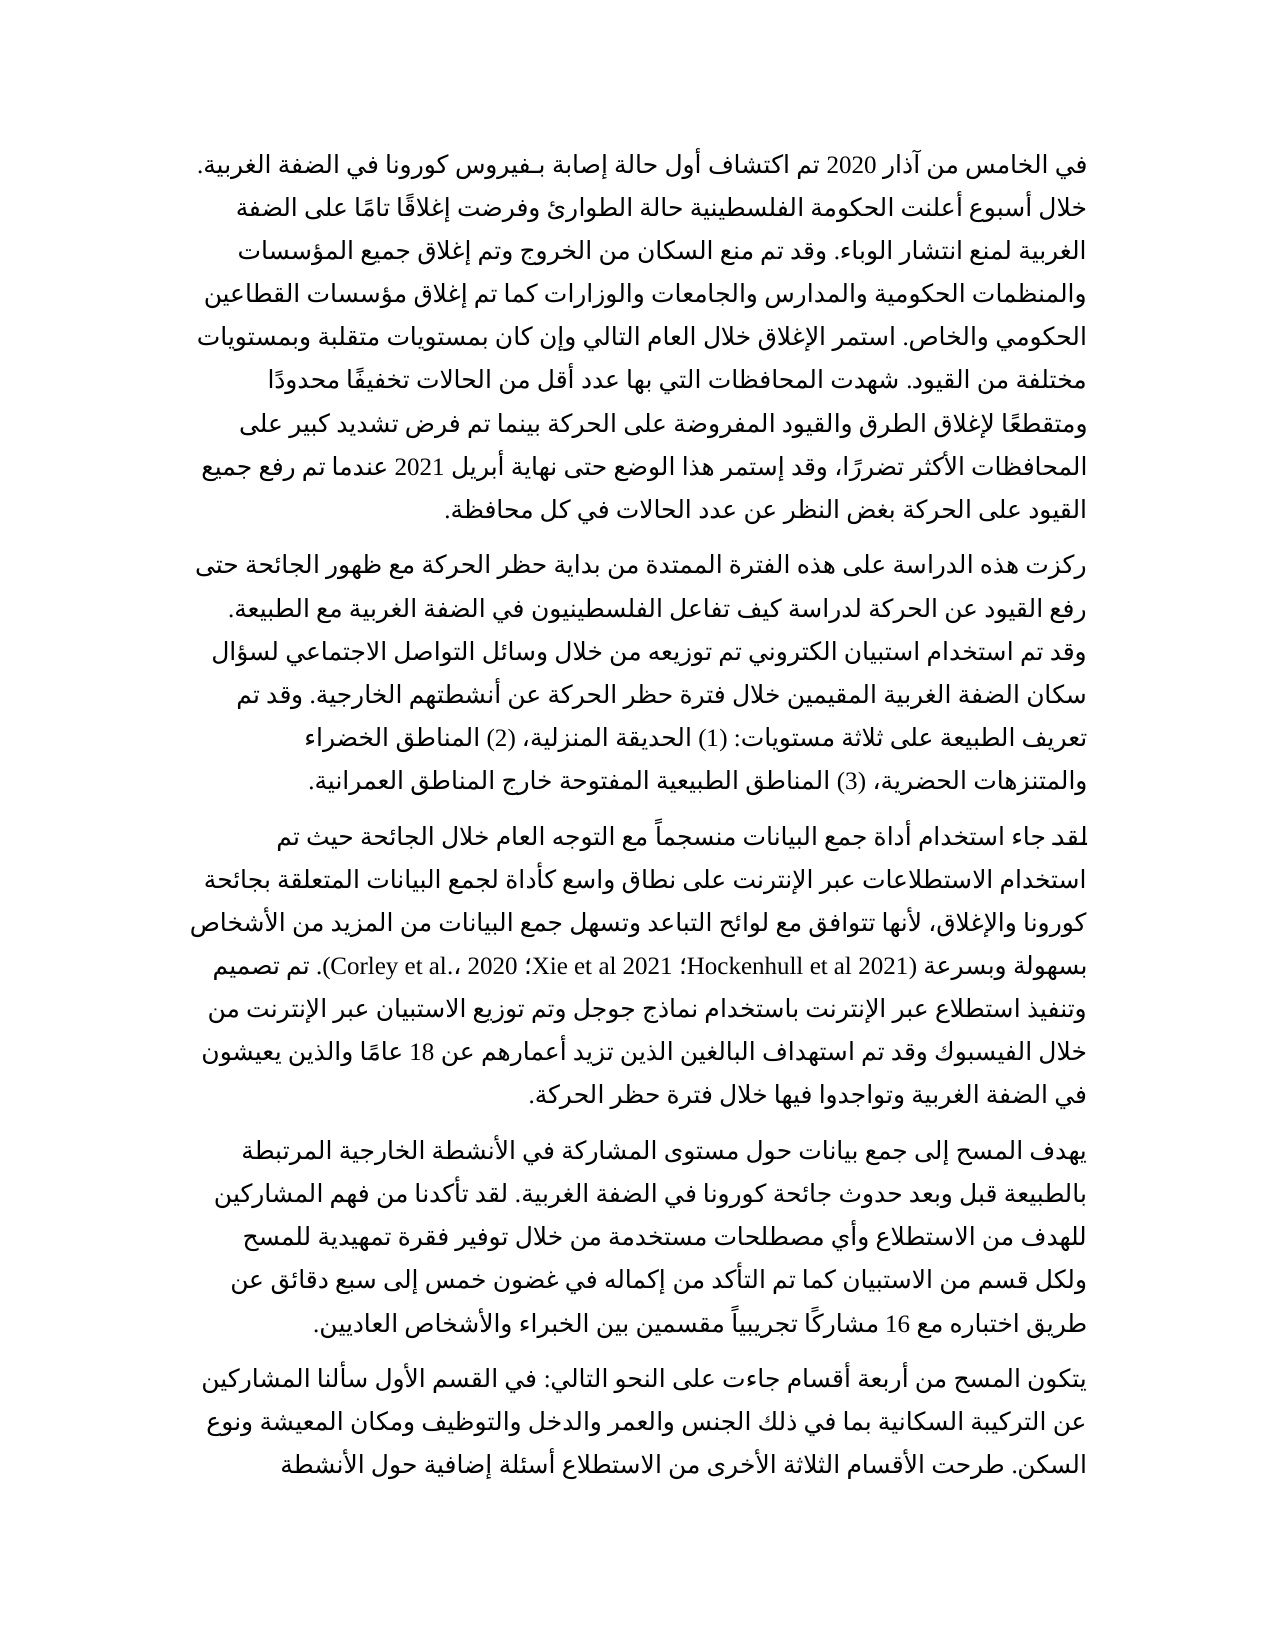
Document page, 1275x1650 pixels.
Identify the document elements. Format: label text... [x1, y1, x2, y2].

text في الخامس من آذار 2020 تم اكتشاف أول حالة إصابة بـفيروس كورونا في الضفة الغربية. خلال أسبوع أعلنت الحكومة الفلسطينية حالة الطوارئ وفرضت إغلاقًا تامًا على الضفة الغربية لمنع انتشار الوباء. وقد تم منع السكان من الخروج وتم إغلاق جميع المؤسسات والمنظمات الحكومية والمدارس والجامعات والوزارات كما تم إغلاق مؤسسات القطاعين الحكومي والخاص. استمر الإغلاق خلال العام التالي وإن كان بمستويات متقلبة وبمستويات مختلفة من القيود. شهدت المحافظات التي بها عدد أقل من الحالات تخفيفًا محدودًا ومتقطعًا لإغلاق الطرق والقيود المفروضة على الحركة بينما تم فرض تشديد كبير على المحافظات الأكثر تضررًا، وقد إستمر هذا الوضع حتى نهاية أبريل 2021 عندما تم رفع جميع القيود على الحركة بغض النظر عن عدد الحالات في كل محافظة. [187, 150, 1087, 524]
text لقد جاء استخدام أداة جمع البيانات منسجماً مع التوجه العام خلال الجائحة حيث تم استخدام الاستطلاعات عبر الإنترنت على نطاق واسع كأداة لجمع البيانات المتعلقة بجائحة كورونا والإغلاق، لأنها تتوافق مع لوائح التباعد وتسهل جمع البيانات من المزيد من الأشخاص بسهولة وبسرعة (Hockenhull et al 2021؛ Xie et al 2021؛ Corley et al.، 2020). تم تصميم وتنفيذ استطلاع عبر الإنترنت باستخدام نماذج جوجل وتم توزيع الاستبيان عبر الإنترنت من خلال الفيسبوك وقد تم استهداف البالغين الذين تزيد أعمارهم عن 18 عامًا والذين يعيشون في الضفة الغربية وتواجدوا فيها خلال فترة حظر الحركة. [187, 822, 1087, 1109]
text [187, 1364, 1087, 1479]
text يهدف المسح إلى جمع بيانات حول مستوى المشاركة في الأنشطة الخارجية المرتبطة بالطبيعة قبل وبعد حدوث جائحة كورونا في الضفة الغربية. لقد تأكدنا من فهم المشاركين للهدف من الاستطلاع وأي مصطلحات مستخدمة من خلال توفير فقرة تمهيدية للمسح ولكل قسم من الاستبيان كما تم التأكد من إكماله في غضون خمس إلى سبع دقائق عن طريق اختباره مع 16 مشاركًا تجريبياً مقسمين بين الخبراء والأشخاص العاديين. [187, 1136, 1087, 1337]
text ركزت هذه الدراسة على هذه الفترة الممتدة من بداية حظر الحركة مع ظهور الجائحة حتى رفع القيود عن الحركة لدراسة كيف تفاعل الفلسطينيون في الضفة الغربية مع الطبيعة. وقد تم استخدام استبيان الكتروني تم توزيعه من خلال وسائل التواصل الاجتماعي لسؤال سكان الضفة الغربية المقيمين خلال فترة حظر الحركة عن أنشطتهم الخارجية. وقد تم تعريف الطبيعة على ثلاثة مستويات: (1) الحديقة المنزلية، (2) المناطق الخضراء والمتنزهات الحضرية، (3) المناطق الطبيعية المفتوحة خارج المناطق العمرانية. [187, 551, 1087, 795]
